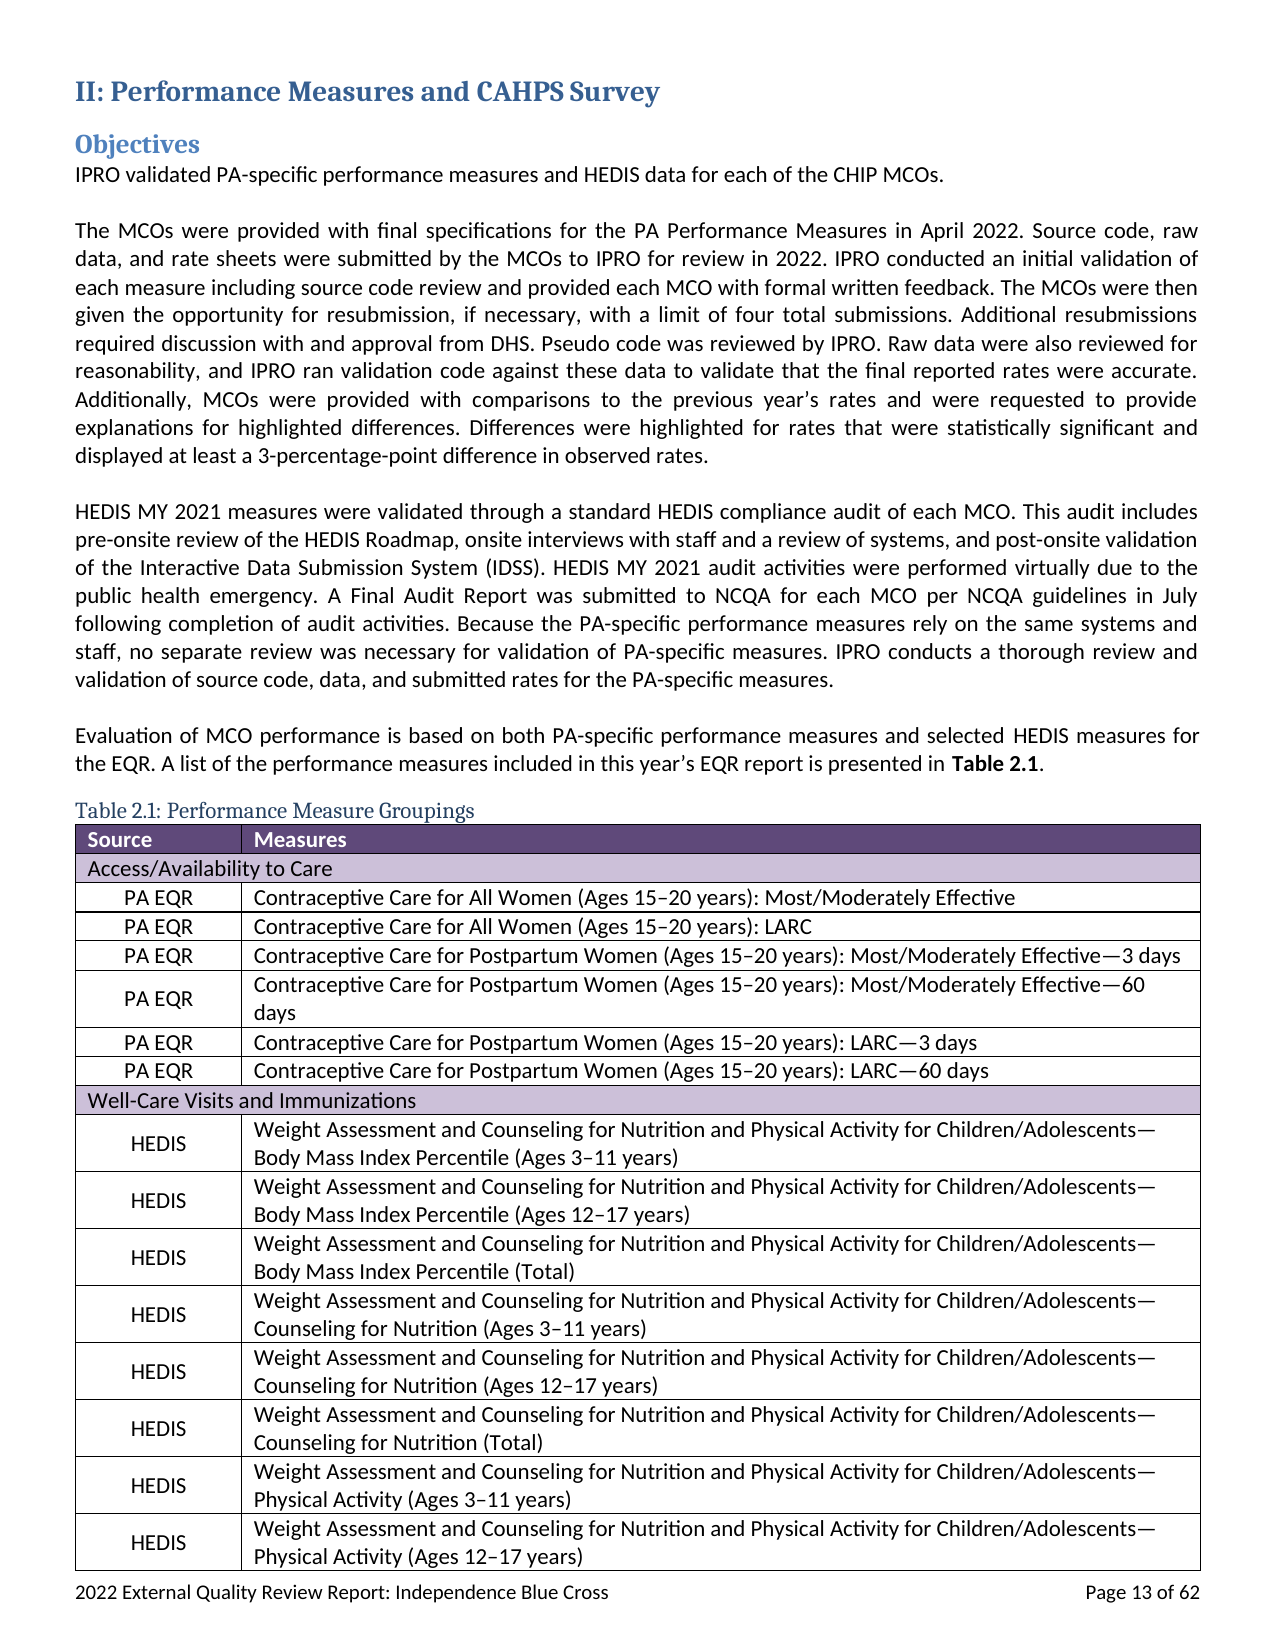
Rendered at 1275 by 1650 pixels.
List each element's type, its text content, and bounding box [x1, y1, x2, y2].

text Evaluation of MCO performance is based on both PA-specific performance measures and selected HEDIS measures for the EQR. A list of the performance measures included in this year’s EQR report is presented in Table 2.1. [75, 721, 1200, 777]
table_cell HEDIS [76, 1514, 241, 1570]
table_cell Contraceptive Care for Postpartum Women (Ages 15–20 years): Most/Moderately Effective—60 days [242, 971, 1200, 1027]
table_cell HEDIS [76, 1400, 241, 1456]
text The MCOs were provided with final specifications for the PA Performance Measures in April 2022. Source code, raw data, and rate sheets were submitted by the MCOs to IPRO for review in 2022. IPRO conducted an initial validation of each measure including source code review and provided each MCO with formal written feedback. The MCOs were then given the opportunity for resubmission, if necessary, with a limit of four total submissions. Additional resubmissions required discussion with and approval from DHS. Pseudo code was reviewed by IPRO. Raw data were also reviewed for reasonability, and IPRO ran validation code against these data to validate that the final reported rates were accurate. Additionally, MCOs were provided with comparisons to the previous year’s rates and were requested to provide explanations for highlighted differences. Differences were highlighted for rates that were statistically significant and displayed at least a 3-percentage-point difference in observed rates. [75, 217, 1200, 469]
table_cell Weight Assessment and Counseling for Nutrition and Physical Activity for Children/Adolescents—Body Mass Index Percentile (Ages 3–11 years) [242, 1115, 1200, 1171]
table_cell PA EQR [76, 913, 241, 940]
table_cell Contraceptive Care for All Women (Ages 15–20 years): LARC [242, 913, 1200, 940]
table_cell Contraceptive Care for Postpartum Women (Ages 15–20 years): Most/Moderately Effective—3 days [242, 941, 1200, 969]
table_cell Contraceptive Care for All Women (Ages 15–20 years): Most/Moderately Effective [242, 883, 1200, 911]
table_cell PA EQR [76, 941, 241, 969]
subtitle Table 2.1: Performance Measure Groupings [75, 798, 1200, 824]
table_header Source [76, 825, 241, 853]
table_cell PA EQR [76, 883, 241, 911]
table_cell Weight Assessment and Counseling for Nutrition and Physical Activity for Children/Adolescents—Body Mass Index Percentile (Total) [242, 1229, 1200, 1285]
subtitle II: Performance Measures and CAHPS Survey [75, 75, 1200, 108]
table_cell HEDIS [76, 1343, 241, 1399]
table_cell HEDIS [76, 1172, 241, 1228]
table_cell Well-Care Visits and Immunizations [76, 1086, 1200, 1114]
table_cell Weight Assessment and Counseling for Nutrition and Physical Activity for Children/Adolescents—Counseling for Nutrition (Ages 3–11 years) [242, 1286, 1200, 1342]
table_cell Contraceptive Care for Postpartum Women (Ages 15–20 years): LARC—60 days [242, 1057, 1200, 1085]
table_cell PA EQR [76, 1057, 241, 1085]
text IPRO validated PA-specific performance measures and HEDIS data for each of the CHIP MCOs. [75, 161, 1200, 188]
table_cell Weight Assessment and Counseling for Nutrition and Physical Activity for Children/Adolescents—Counseling for Nutrition (Total) [242, 1400, 1200, 1456]
table_cell HEDIS [76, 1457, 241, 1513]
table_header Measures [242, 825, 1200, 853]
table_cell Weight Assessment and Counseling for Nutrition and Physical Activity for Children/Adolescents—Physical Activity (Ages 12–17 years) [242, 1514, 1200, 1570]
table_cell Weight Assessment and Counseling for Nutrition and Physical Activity for Children/Adolescents—Body Mass Index Percentile (Ages 12–17 years) [242, 1172, 1200, 1228]
text HEDIS MY 2021 measures were validated through a standard HEDIS compliance audit of each MCO. This audit includes pre-onsite review of the HEDIS Roadmap, onsite interviews with staff and a review of systems, and post-onsite validation of the Interactive Data Submission System (IDSS). HEDIS MY 2021 audit activities were performed virtually due to the public health emergency. A Final Audit Report was submitted to NCQA for each MCO per NCQA guidelines in July following completion of audit activities. Because the PA-specific performance measures rely on the same systems and staff, no separate review was necessary for validation of PA-specific measures. IPRO conducts a thorough review and validation of source code, data, and submitted rates for the PA-specific measures. [75, 497, 1200, 693]
table_cell Access/Availability to Care [76, 854, 1200, 882]
table_cell HEDIS [76, 1229, 241, 1285]
table_cell HEDIS [76, 1115, 241, 1171]
table_cell HEDIS [76, 1286, 241, 1342]
table_cell Weight Assessment and Counseling for Nutrition and Physical Activity for Children/Adolescents—Counseling for Nutrition (Ages 12–17 years) [242, 1343, 1200, 1399]
table_cell Contraceptive Care for Postpartum Women (Ages 15–20 years): LARC—3 days [242, 1028, 1200, 1056]
table_cell PA EQR [76, 971, 241, 1027]
table_cell PA EQR [76, 1028, 241, 1056]
subtitle Objectives [75, 129, 1200, 161]
table_cell Weight Assessment and Counseling for Nutrition and Physical Activity for Children/Adolescents—Physical Activity (Ages 3–11 years) [242, 1457, 1200, 1513]
